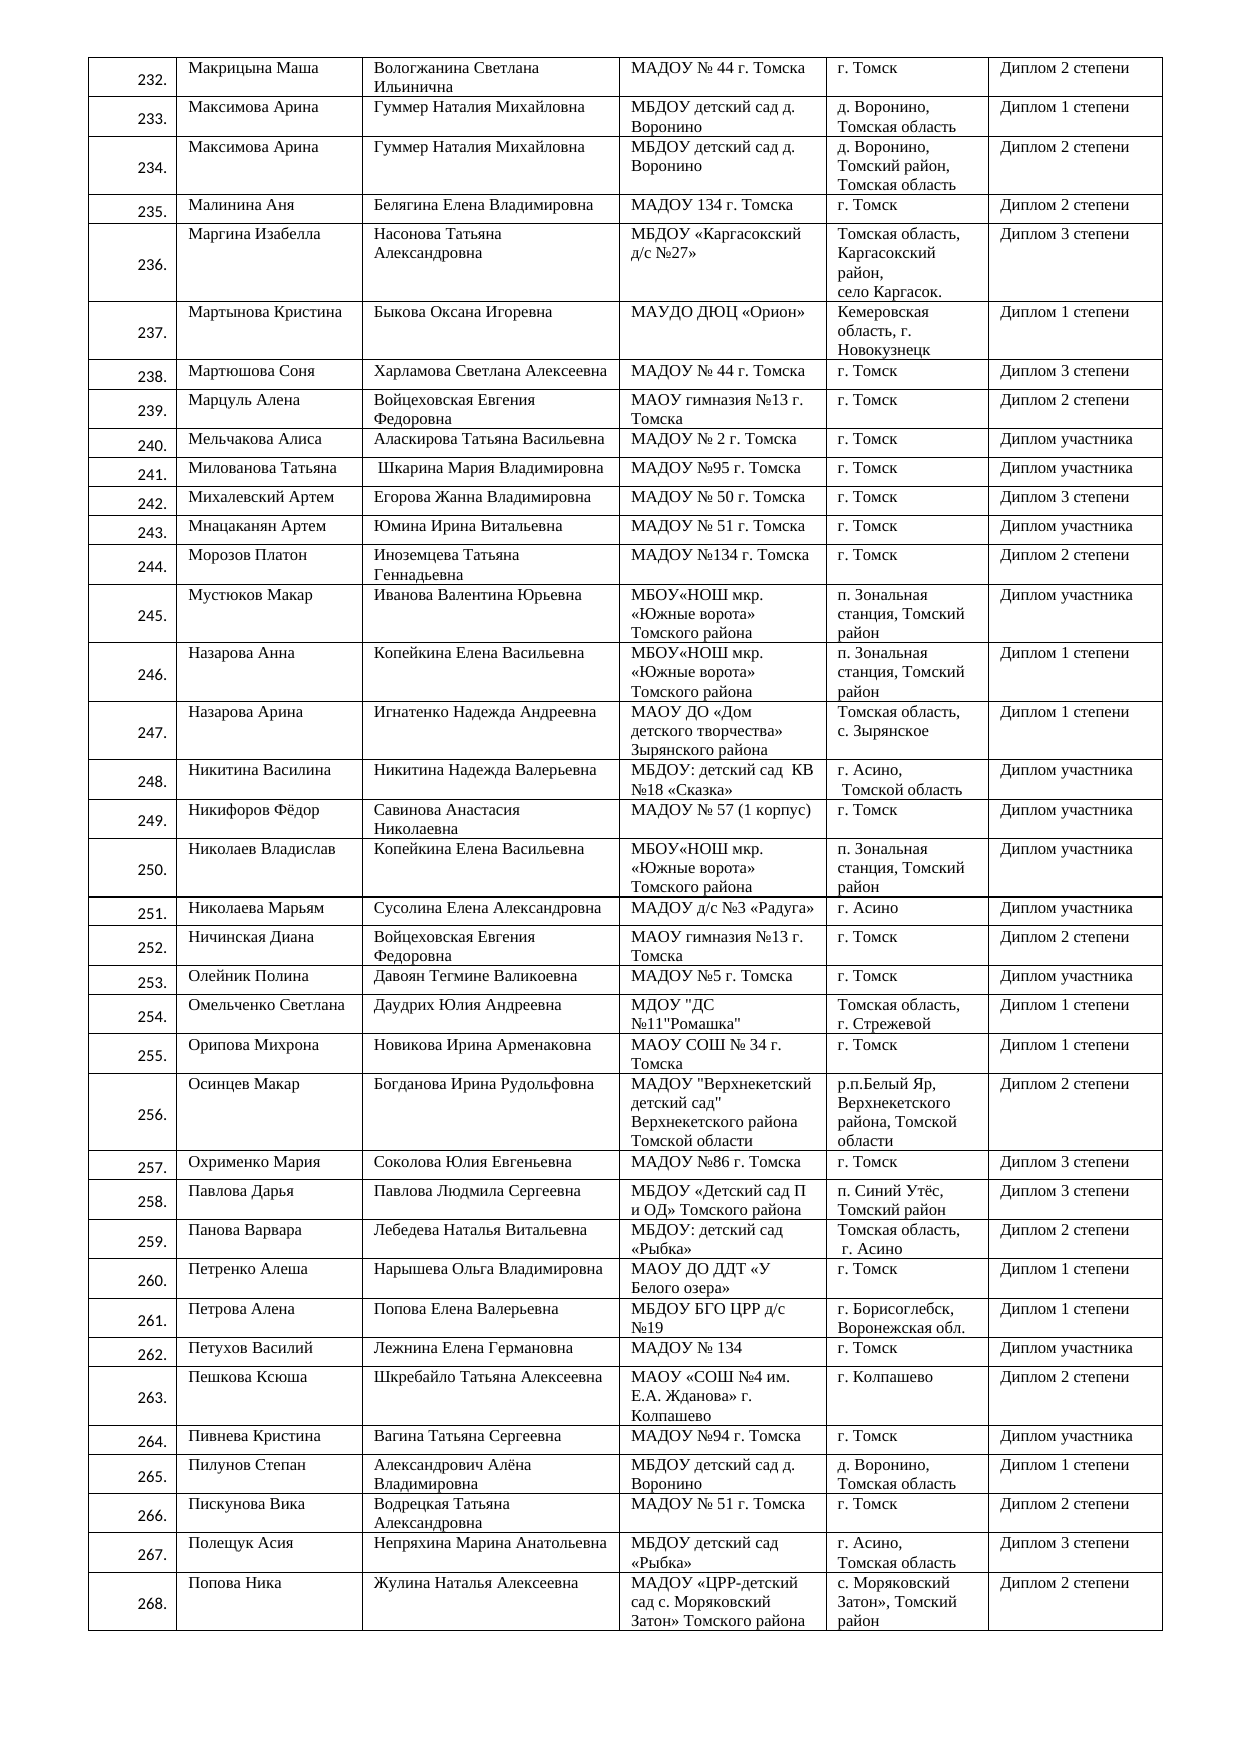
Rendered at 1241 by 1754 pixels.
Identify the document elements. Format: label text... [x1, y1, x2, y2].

table_cell МАДОУ № 51 г. Томска [620, 516, 826, 544]
table_cell п. Зональная станция, Томский район [827, 585, 988, 642]
table_cell МАДОУ № 44 г. Томска [620, 360, 826, 388]
table_cell Пискунова Вика [177, 1494, 362, 1532]
table_cell Диплом участника [989, 585, 1162, 642]
table_cell [89, 800, 176, 838]
table_cell МАОУ «СОШ №4 им. Е.А. Жданова» г. Колпашево [620, 1367, 826, 1424]
table_cell МАДОУ "Верхнекетский детский сад" Верхнекетского района Томской области [620, 1074, 826, 1150]
table_cell [89, 1180, 176, 1219]
table_cell Попова Ника [177, 1573, 362, 1630]
table_cell Юмина Ирина Витальевна [363, 516, 619, 544]
table_cell Никитина Надежда Валерьевна [363, 760, 619, 798]
table_cell Макрицына Маша [177, 58, 362, 96]
table_cell п. Зональная станция, Томский район [827, 839, 988, 896]
table_cell [89, 1455, 176, 1493]
table_cell Диплом 1 степени [989, 995, 1162, 1033]
table_cell Диплом 2 степени [989, 545, 1162, 583]
table_cell Водрецкая Татьяна Александровна [363, 1494, 619, 1532]
table_cell Ничинская Диана [177, 926, 362, 965]
table_cell МАУДО ДЮЦ «Орион» [620, 302, 826, 359]
table_cell Диплом участника [989, 898, 1162, 925]
table_cell г. Томск [827, 458, 988, 486]
table_cell Диплом 1 степени [989, 1455, 1162, 1493]
table_cell Белягина Елена Владимировна [363, 195, 619, 223]
table_cell МАДОУ №134 г. Томска [620, 545, 826, 583]
table_cell МАОУ гимназия №13 г. Томска [620, 390, 826, 428]
table_cell [89, 390, 176, 428]
table_cell МДОУ "ДС №11"Ромашка" [620, 995, 826, 1033]
table_cell д. Воронино, Томская область [827, 1455, 988, 1493]
table_cell Мнацаканян Артем [177, 516, 362, 544]
table_cell [89, 898, 176, 925]
table_cell Назарова Анна [177, 643, 362, 701]
table_cell Вологжанина Светлана Ильинична [363, 58, 619, 96]
table_cell [89, 995, 176, 1033]
table_cell [89, 926, 176, 965]
table_cell Диплом 1 степени [989, 97, 1162, 136]
table_cell Гуммер Наталия Михайловна [363, 137, 619, 194]
table_cell Аласкирова Татьяна Васильевна [363, 429, 619, 457]
table_cell Диплом 1 степени [989, 1034, 1162, 1073]
table_cell МАДОУ № 57 (1 корпус) [620, 800, 826, 838]
table_cell Диплом 3 степени [989, 360, 1162, 388]
table_cell Томская область, г. Асино [827, 1220, 988, 1258]
table_cell [89, 1299, 176, 1337]
table_cell г. Колпашево [827, 1367, 988, 1424]
table_cell Павлова Людмила Сергеевна [363, 1180, 619, 1219]
table_cell МАДОУ №95 г. Томска [620, 458, 826, 486]
table_cell МБОУ«НОШ мкр. «Южные ворота» Томского района [620, 585, 826, 642]
table_cell Лежнина Елена Германовна [363, 1338, 619, 1366]
table_cell Диплом 1 степени [989, 1299, 1162, 1337]
table_cell Диплом 3 степени [989, 487, 1162, 515]
table_cell [89, 429, 176, 457]
table_cell г. Томск [827, 516, 988, 544]
table_cell МБОУ«НОШ мкр. «Южные ворота» Томского района [620, 839, 826, 896]
table_cell [89, 97, 176, 136]
table_cell Малинина Аня [177, 195, 362, 223]
table_cell Сусолина Елена Александровна [363, 898, 619, 925]
table_cell Никитина Василина [177, 760, 362, 798]
table_cell [89, 1259, 176, 1297]
table_cell г. Асино, Томская область [827, 1533, 988, 1572]
table_cell [89, 516, 176, 544]
table_cell Диплом 1 степени [989, 702, 1162, 759]
table_cell Войцеховская Евгения Федоровна [363, 926, 619, 965]
table_cell МАОУ ДО ДДТ «У Белого озера» [620, 1259, 826, 1297]
table_cell МАДОУ № 44 г. Томска [620, 58, 826, 96]
table_cell Непряхина Марина Анатольевна [363, 1533, 619, 1572]
table_cell г. Томск [827, 429, 988, 457]
table_cell Мустюков Макар [177, 585, 362, 642]
table_cell МАОУ ДО «Дом детского творчества» Зырянского района [620, 702, 826, 759]
table_cell Даудрих Юлия Андреевна [363, 995, 619, 1033]
table_cell МБДОУ детский сад д. Воронино [620, 1455, 826, 1493]
table_cell МАДОУ № 50 г. Томска [620, 487, 826, 515]
table_cell МАОУ СОШ № 34 г. Томска [620, 1034, 826, 1073]
table_cell п. Зональная станция, Томский район [827, 643, 988, 701]
table_cell Николаев Владислав [177, 839, 362, 896]
table_cell [89, 360, 176, 388]
table_cell [89, 302, 176, 359]
table_cell Кемеровская область, г. Новокузнецк [827, 302, 988, 359]
table_cell Жулина Наталья Алексеевна [363, 1573, 619, 1630]
table_cell [89, 1338, 176, 1366]
table_cell МАДОУ 134 г. Томска [620, 195, 826, 223]
table_cell [89, 839, 176, 896]
table_cell Диплом 3 степени [989, 1180, 1162, 1219]
table_cell Диплом участника [989, 800, 1162, 838]
table_cell [89, 966, 176, 994]
table_cell Диплом 2 степени [989, 1573, 1162, 1630]
table_cell Орипова Михрона [177, 1034, 362, 1073]
table_cell [89, 643, 176, 701]
table_cell МАДОУ № 2 г. Томска [620, 429, 826, 457]
table_cell МБДОУ: детский сад КВ №18 «Сказка» [620, 760, 826, 798]
table_cell Пилунов Степан [177, 1455, 362, 1493]
table_cell Быкова Оксана Игоревна [363, 302, 619, 359]
table_cell Диплом 3 степени [989, 1151, 1162, 1179]
table_cell МБДОУ «Каргасокский д/с №27» [620, 224, 826, 301]
table_cell Назарова Арина [177, 702, 362, 759]
table_cell Петренко Алеша [177, 1259, 362, 1297]
table_cell Мартюшова Соня [177, 360, 362, 388]
table_cell Харламова Светлана Алексеевна [363, 360, 619, 388]
table_cell [89, 1573, 176, 1630]
table_cell Максимова Арина [177, 97, 362, 136]
table_cell г. Томск [827, 966, 988, 994]
table_cell Максимова Арина [177, 137, 362, 194]
table_cell Томская область, г. Стрежевой [827, 995, 988, 1033]
table_cell г. Томск [827, 1494, 988, 1532]
table_cell Охрименко Мария [177, 1151, 362, 1179]
table_cell Иноземцева Татьяна Геннадьевна [363, 545, 619, 583]
table_cell г. Томск [827, 58, 988, 96]
table_cell [89, 1494, 176, 1532]
table_cell [89, 1151, 176, 1179]
table_cell Петухов Василий [177, 1338, 362, 1366]
table_cell г. Томск [827, 1426, 988, 1453]
table_cell Лебедева Наталья Витальевна [363, 1220, 619, 1258]
table_cell Войцеховская Евгения Федоровна [363, 390, 619, 428]
table_cell Маргина Изабелла [177, 224, 362, 301]
table_cell Осинцев Макар [177, 1074, 362, 1150]
table_cell Александрович Алёна Владимировна [363, 1455, 619, 1493]
table_cell г. Томск [827, 800, 988, 838]
table_cell Диплом участника [989, 429, 1162, 457]
table_cell Насонова Татьяна Александровна [363, 224, 619, 301]
table_cell Диплом участника [989, 1338, 1162, 1366]
table_cell [89, 1426, 176, 1453]
table_cell МАДОУ «ЦРР-детский сад с. Моряковский Затон» Томского района [620, 1573, 826, 1630]
table_cell МАДОУ д/с №3 «Радуга» [620, 898, 826, 925]
table_cell [89, 195, 176, 223]
table_cell г. Томск [827, 545, 988, 583]
table_cell МАОУ гимназия №13 г. Томска [620, 926, 826, 965]
table_cell г. Томск [827, 926, 988, 965]
table_cell [89, 585, 176, 642]
table_cell г. Томск [827, 1151, 988, 1179]
table_cell Давоян Тегмине Валикоевна [363, 966, 619, 994]
table_cell Игнатенко Надежда Андреевна [363, 702, 619, 759]
table_cell МБДОУ: детский сад «Рыбка» [620, 1220, 826, 1258]
table_cell Диплом 2 степени [989, 1367, 1162, 1424]
table_cell МБДОУ детский сад д. Воронино [620, 137, 826, 194]
table_cell Новикова Ирина Арменаковна [363, 1034, 619, 1073]
table_cell Марцуль Алена [177, 390, 362, 428]
table_cell Диплом 1 степени [989, 643, 1162, 701]
table_cell [89, 1533, 176, 1572]
table_cell Диплом 1 степени [989, 1259, 1162, 1297]
table_cell п. Синий Утёс, Томский район [827, 1180, 988, 1219]
table_cell Шкарина Мария Владимировна [363, 458, 619, 486]
table_cell МАДОУ № 51 г. Томска [620, 1494, 826, 1532]
table_cell г. Томск [827, 195, 988, 223]
table_cell Диплом 2 степени [989, 926, 1162, 965]
table_cell Богданова Ирина Рудольфовна [363, 1074, 619, 1150]
table_cell Пивнева Кристина [177, 1426, 362, 1453]
table_cell [89, 760, 176, 798]
table_cell Мельчакова Алиса [177, 429, 362, 457]
table_cell г. Томск [827, 390, 988, 428]
table_cell МБДОУ детский сад д. Воронино [620, 97, 826, 136]
table_cell [89, 702, 176, 759]
table_cell Михалевский Артем [177, 487, 362, 515]
table_cell Николаева Марьям [177, 898, 362, 925]
table_cell Панова Варвара [177, 1220, 362, 1258]
table_cell г. Томск [827, 360, 988, 388]
table_cell Диплом 3 степени [989, 1533, 1162, 1572]
table_cell Диплом 2 степени [989, 1494, 1162, 1532]
table_cell [89, 487, 176, 515]
table_cell Томская область, Каргасокский район, село Каргасок. [827, 224, 988, 301]
table_cell Шкребайло Татьяна Алексеевна [363, 1367, 619, 1424]
table_cell Иванова Валентина Юрьевна [363, 585, 619, 642]
table_cell Копейкина Елена Васильевна [363, 839, 619, 896]
table_cell [89, 224, 176, 301]
table_cell Омельченко Светлана [177, 995, 362, 1033]
table_cell Никифоров Фёдор [177, 800, 362, 838]
table_cell Диплом 2 степени [989, 58, 1162, 96]
table_cell Вагина Татьяна Сергеевна [363, 1426, 619, 1453]
table_cell Диплом 2 степени [989, 390, 1162, 428]
table_cell [89, 58, 176, 96]
table_cell [89, 1367, 176, 1424]
table_cell Диплом участника [989, 966, 1162, 994]
table_cell МБДОУ детский сад «Рыбка» [620, 1533, 826, 1572]
table_cell д. Воронино, Томский район, Томская область [827, 137, 988, 194]
table_cell Пешкова Ксюша [177, 1367, 362, 1424]
table_cell Томская область, с. Зырянское [827, 702, 988, 759]
table_cell Диплом участника [989, 760, 1162, 798]
table_cell г. Асино, Томской область [827, 760, 988, 798]
table_cell Олейник Полина [177, 966, 362, 994]
table_cell Копейкина Елена Васильевна [363, 643, 619, 701]
table_cell г. Томск [827, 487, 988, 515]
table_cell Соколова Юлия Евгеньевна [363, 1151, 619, 1179]
table_cell Савинова Анастасия Николаевна [363, 800, 619, 838]
table_cell с. Моряковский Затон», Томский район [827, 1573, 988, 1630]
table_cell Диплом 2 степени [989, 1220, 1162, 1258]
table_cell г. Томск [827, 1338, 988, 1366]
table_cell Милованова Татьяна [177, 458, 362, 486]
table_cell МБОУ«НОШ мкр. «Южные ворота» Томского района [620, 643, 826, 701]
table_cell Павлова Дарья [177, 1180, 362, 1219]
table_cell Петрова Алена [177, 1299, 362, 1337]
table_cell г. Борисоглебск, Воронежская обл. [827, 1299, 988, 1337]
table_cell г. Томск [827, 1259, 988, 1297]
table_cell Мартынова Кристина [177, 302, 362, 359]
table_cell Диплом 2 степени [989, 1074, 1162, 1150]
table_cell [89, 545, 176, 583]
table_cell Гуммер Наталия Михайловна [363, 97, 619, 136]
table_cell Диплом участника [989, 458, 1162, 486]
table_cell Диплом участника [989, 1426, 1162, 1453]
table_cell Морозов Платон [177, 545, 362, 583]
table_cell Диплом 1 степени [989, 302, 1162, 359]
table_cell МАДОУ №86 г. Томска [620, 1151, 826, 1179]
table_cell МАДОУ №5 г. Томска [620, 966, 826, 994]
table_cell г. Томск [827, 1034, 988, 1073]
table_cell МБДОУ «Детский сад П и ОД» Томского района [620, 1180, 826, 1219]
table_cell [89, 1220, 176, 1258]
table_cell Полещук Асия [177, 1533, 362, 1572]
table_cell МАДОУ № 134 [620, 1338, 826, 1366]
table_cell Попова Елена Валерьевна [363, 1299, 619, 1337]
table_cell Егорова Жанна Владимировна [363, 487, 619, 515]
table_cell Диплом 3 степени [989, 224, 1162, 301]
table_cell Диплом 2 степени [989, 195, 1162, 223]
table_cell [89, 458, 176, 486]
table_cell МАДОУ №94 г. Томска [620, 1426, 826, 1453]
table_cell [89, 1074, 176, 1150]
table_cell [89, 137, 176, 194]
table_cell МБДОУ БГО ЦРР д/с №19 [620, 1299, 826, 1337]
table_cell Диплом 2 степени [989, 137, 1162, 194]
table_cell г. Асино [827, 898, 988, 925]
table_cell д. Воронино, Томская область [827, 97, 988, 136]
table_cell Диплом участника [989, 839, 1162, 896]
table_cell р.п.Белый Яр, Верхнекетского района, Томской области [827, 1074, 988, 1150]
table_cell [89, 1034, 176, 1073]
table_cell Диплом участника [989, 516, 1162, 544]
table_cell Нарышева Ольга Владимировна [363, 1259, 619, 1297]
